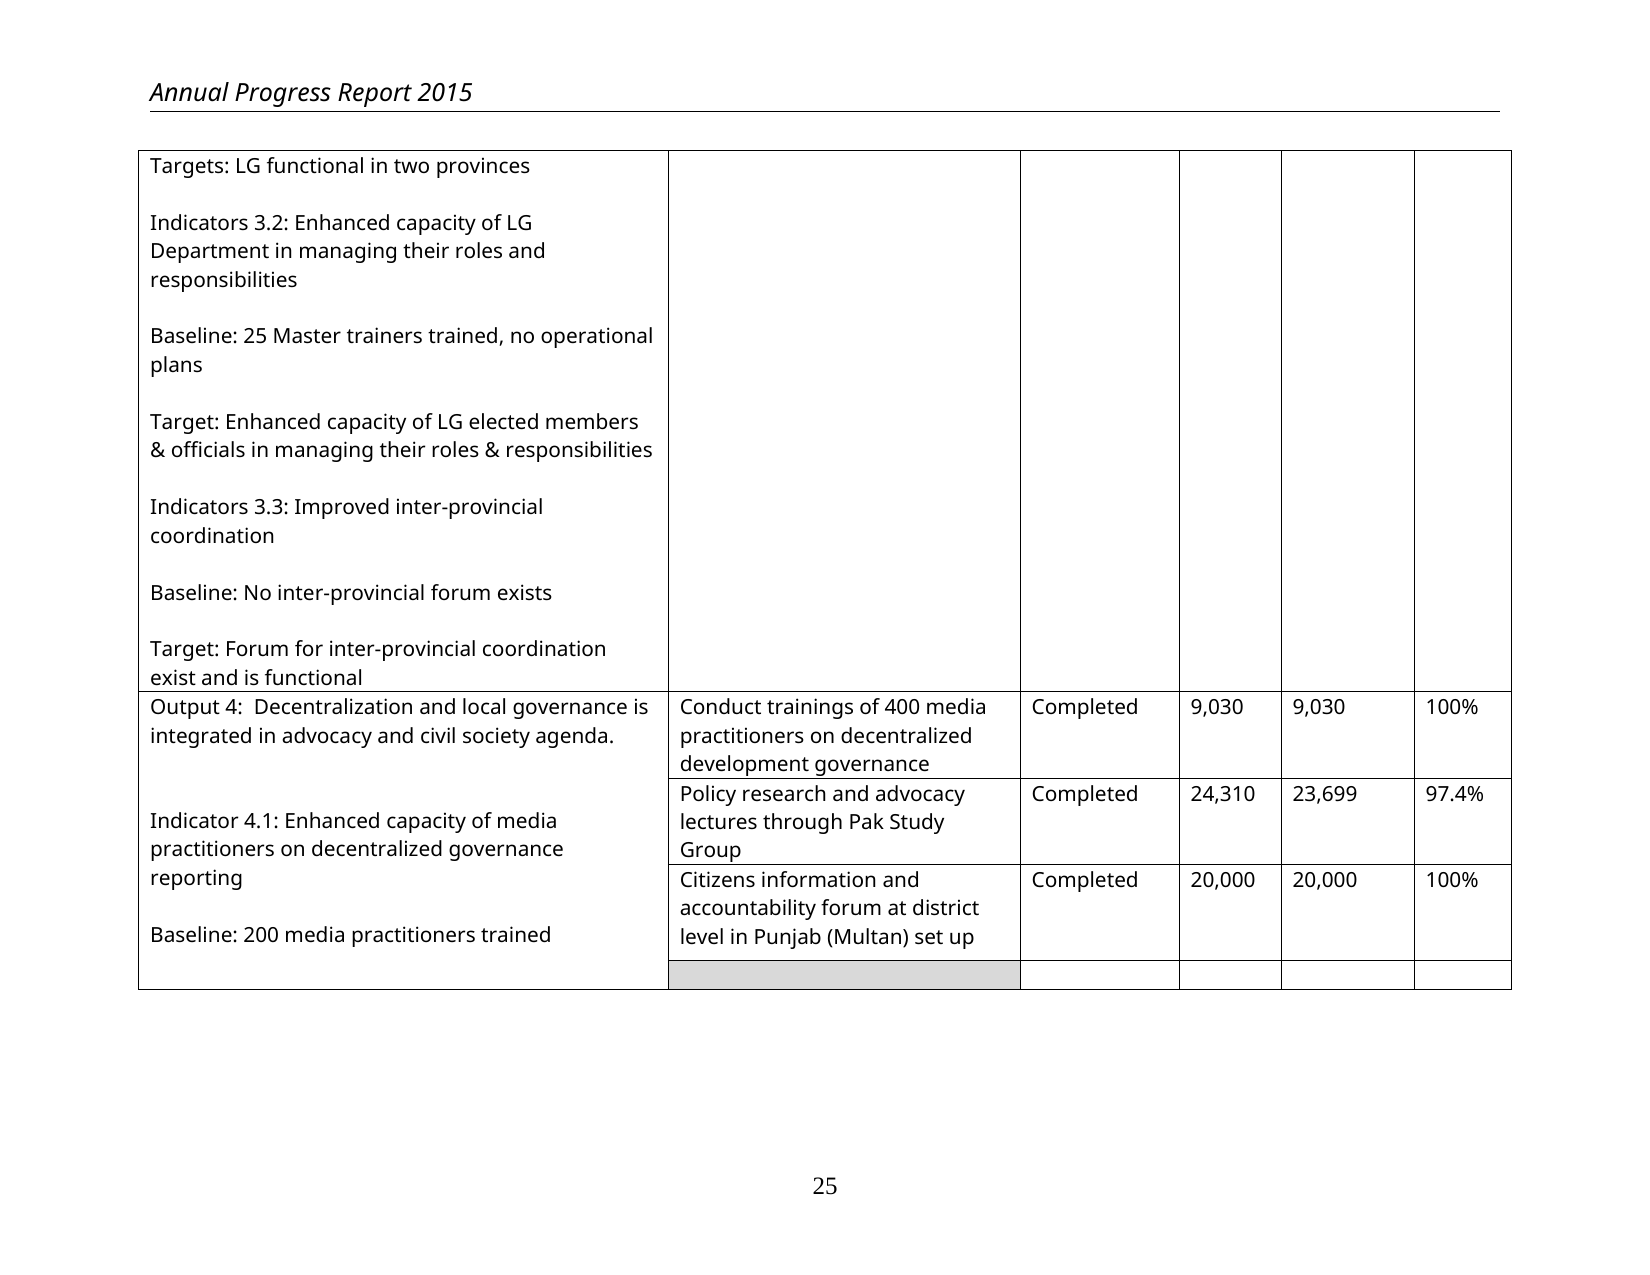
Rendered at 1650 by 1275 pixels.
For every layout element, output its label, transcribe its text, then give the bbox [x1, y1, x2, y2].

table_cell 24,310 [1180, 779, 1281, 864]
table_cell 20,000 [1282, 865, 1414, 959]
table_cell 9,030 [1282, 692, 1414, 778]
table_cell Citizens information and accountability forum at district level in Punjab (Multan) set up [669, 865, 1020, 959]
table_cell [1180, 961, 1281, 989]
table_cell 97.4% [1415, 779, 1511, 864]
table_cell 9,030 [1180, 692, 1281, 778]
table_cell Completed [1021, 865, 1179, 959]
table_cell Completed [1021, 692, 1179, 778]
table_cell 100% [1415, 865, 1511, 959]
table_cell 100% [1415, 692, 1511, 778]
table_cell [1021, 151, 1179, 691]
table_cell [669, 961, 1020, 989]
table_cell [1282, 151, 1414, 691]
table_cell [1021, 961, 1179, 989]
table_cell Policy research and advocacy lectures through Pak Study Group [669, 779, 1020, 864]
table_cell [1415, 151, 1511, 691]
table_cell Conduct trainings of 400 media practitioners on decentralized development governance [669, 692, 1020, 778]
table_cell [669, 151, 1020, 691]
table_cell [1282, 961, 1414, 989]
table_cell Output 4: Decentralization and local governance is integrated in advocacy and civil society agenda. Indicator 4.1: Enhanced capacity of media practitioners on decentralized governance reporting Baseline: 200 media practitioners trained Target: 400 media practitioners trained on reporting on decentralized governance Indicator 4.2: Improved knowledge and awareness on federalism & decentralization Baseline: Lack of awareness amongst citizens & CSOs on federalism & decentralization Target: Constitutional literacy, policy research and advocacy on federalism & decentralization in Pakistan is improved Indicator 4.3: Extent to which RTI & article 172(3) is effectively operationalized Baseline: Both RTI and article 172(3) have not been operationalized at federal and provincial levels Target: 1 citizens information & accountability forum set up and operationalized and 1 scoping study on governance in extractives sector [139, 692, 668, 989]
table_cell Completed [1021, 779, 1179, 864]
table_cell [1415, 961, 1511, 989]
table_cell [1180, 151, 1281, 691]
table_cell 20,000 [1180, 865, 1281, 959]
table_cell 23,699 [1282, 779, 1414, 864]
